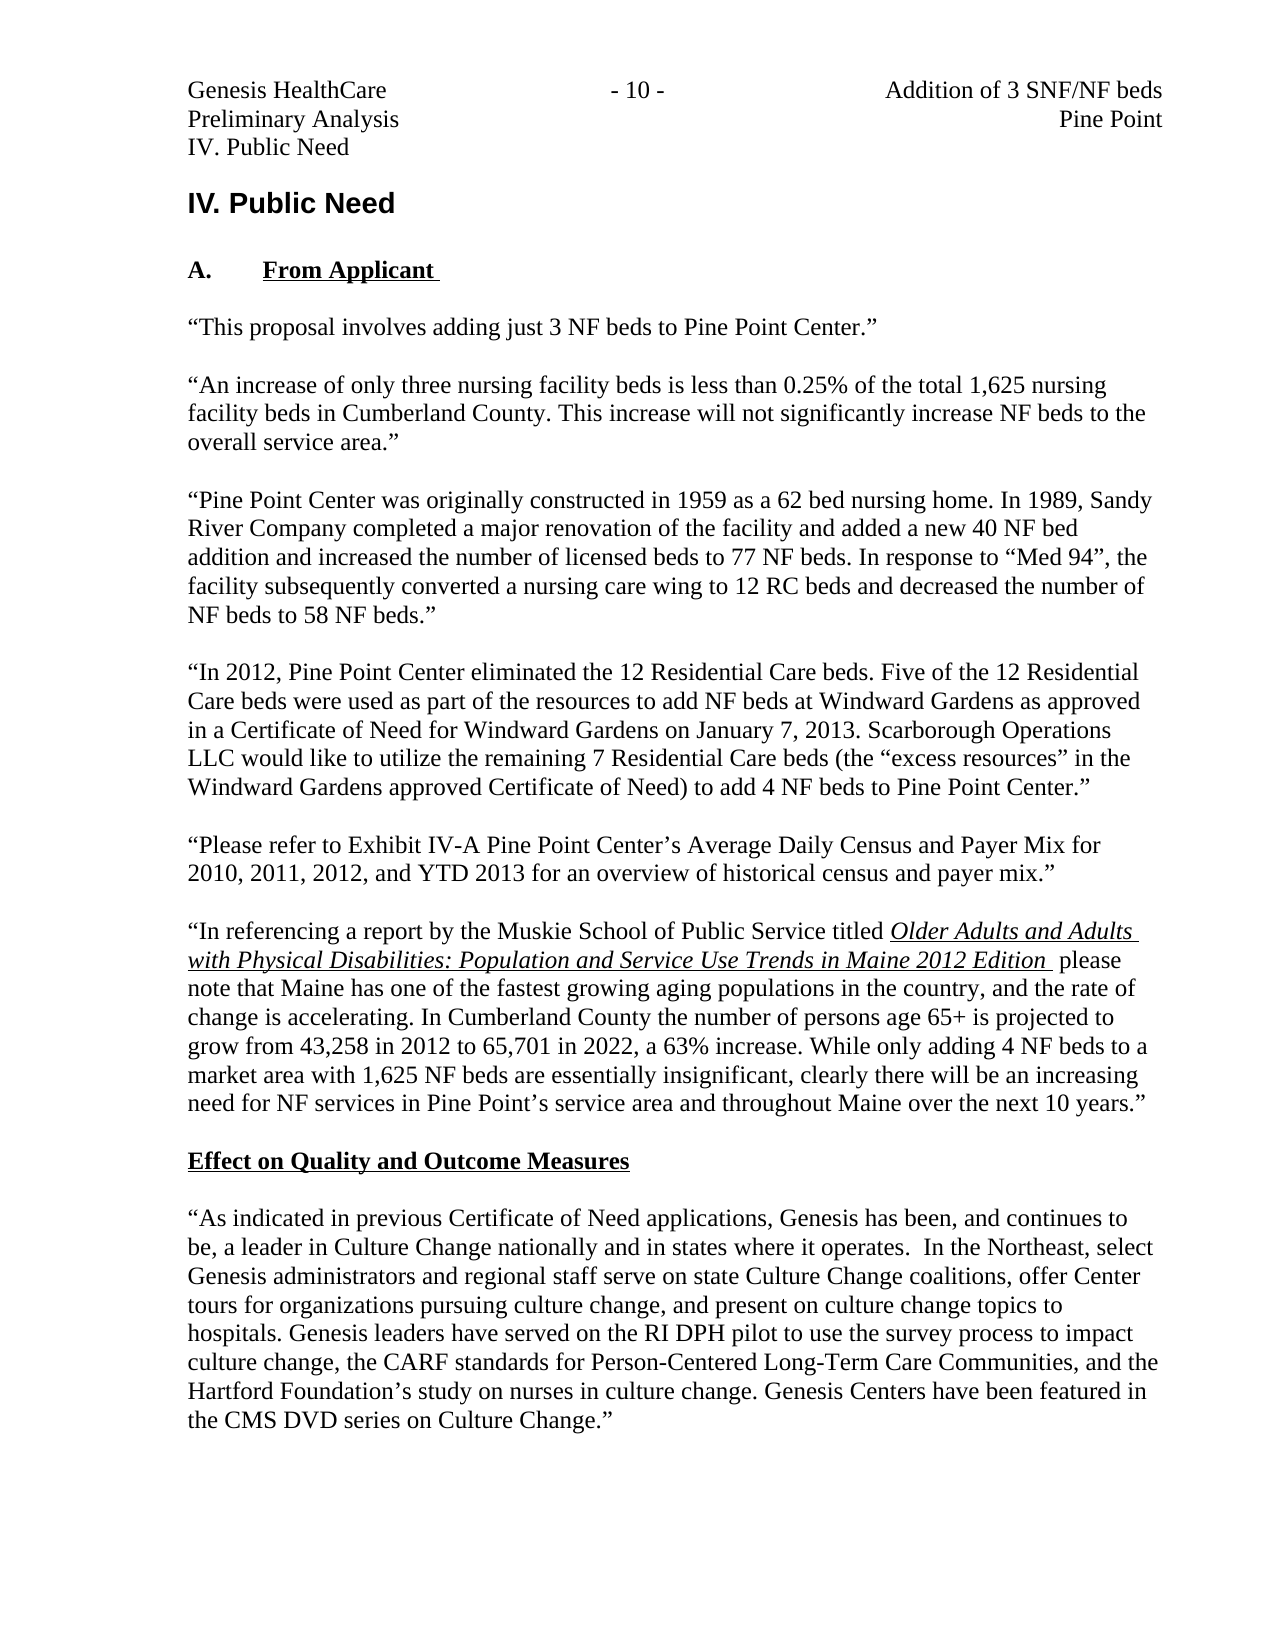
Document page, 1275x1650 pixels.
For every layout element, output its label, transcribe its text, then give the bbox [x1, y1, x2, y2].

text “Pine Point Center was originally constructed in 1959 as a 62 bed nursing home. In 1989, Sandy River Company completed a major renovation of the facility and added a new 40 NF bed addition and increased the number of licensed beds to 77 NF beds. In response to “Med 94”, the facility subsequently converted a nursing care wing to 12 RC beds and decreased the number of NF beds to 58 NF beds.” [187, 485, 1162, 628]
text Effect on Quality and Outcome Measures [187, 1146, 1162, 1175]
text “In referencing a report by the Muskie School of Public Service titled Older Adults and Adults with Physical Disabilities: Population and Service Use Trends in Maine 2012 Edition please note that Maine has one of the fastest growing aging populations in the country, and the rate of change is accelerating. In Cumberland County the number of persons age 65+ is projected to grow from 43,258 in 2012 to 65,701 in 2022, a 63% increase. While only adding 4 NF beds to a market area with 1,625 NF beds are essentially insignificant, clearly there will be an increasing need for NF services in Pine Point’s service area and throughout Maine over the next 10 years.” [187, 916, 1162, 1117]
text “Please refer to Exhibit IV-A Pine Point Center’s Average Daily Census and Payer Mix for 2010, 2011, 2012, and YTD 2013 for an overview of historical census and payer mix.” [187, 830, 1162, 887]
text A. From Applicant [187, 255, 1162, 283]
subtitle IV. Public Need [187, 186, 1162, 220]
text “In 2012, Pine Point Center eliminated the 12 Residential Care beds. Five of the 12 Residential Care beds were used as part of the resources to add NF beds at Windward Gardens as approved in a Certificate of Need for Windward Gardens on January 7, 2013. Scarborough Operations LLC would like to utilize the remaining 7 Residential Care beds (the “excess resources” in the Windward Gardens approved Certificate of Need) to add 4 NF beds to Pine Point Center.” [187, 657, 1162, 801]
text “This proposal involves adding just 3 NF beds to Pine Point Center.” [187, 312, 1162, 341]
text “As indicated in previous Certificate of Need applications, Genesis has been, and continues to be, a leader in Culture Change nationally and in states where it operates. In the Northeast, select Genesis administrators and regional staff serve on state Culture Change coalitions, offer Center tours for organizations pursuing culture change, and present on culture change topics to hospitals. Genesis leaders have served on the RI DPH pilot to use the survey process to impact culture change, the CARF standards for Person-Centered Long-Term Care Communities, and the Hartford Foundation’s study on nurses in culture change. Genesis Centers have been featured in the CMS DVD series on Culture Change.” [187, 1203, 1162, 1433]
text “An increase of only three nursing facility beds is less than 0.25% of the total 1,625 nursing facility beds in Cumberland County. This increase will not significantly increase NF beds to the overall service area.” [187, 370, 1162, 456]
